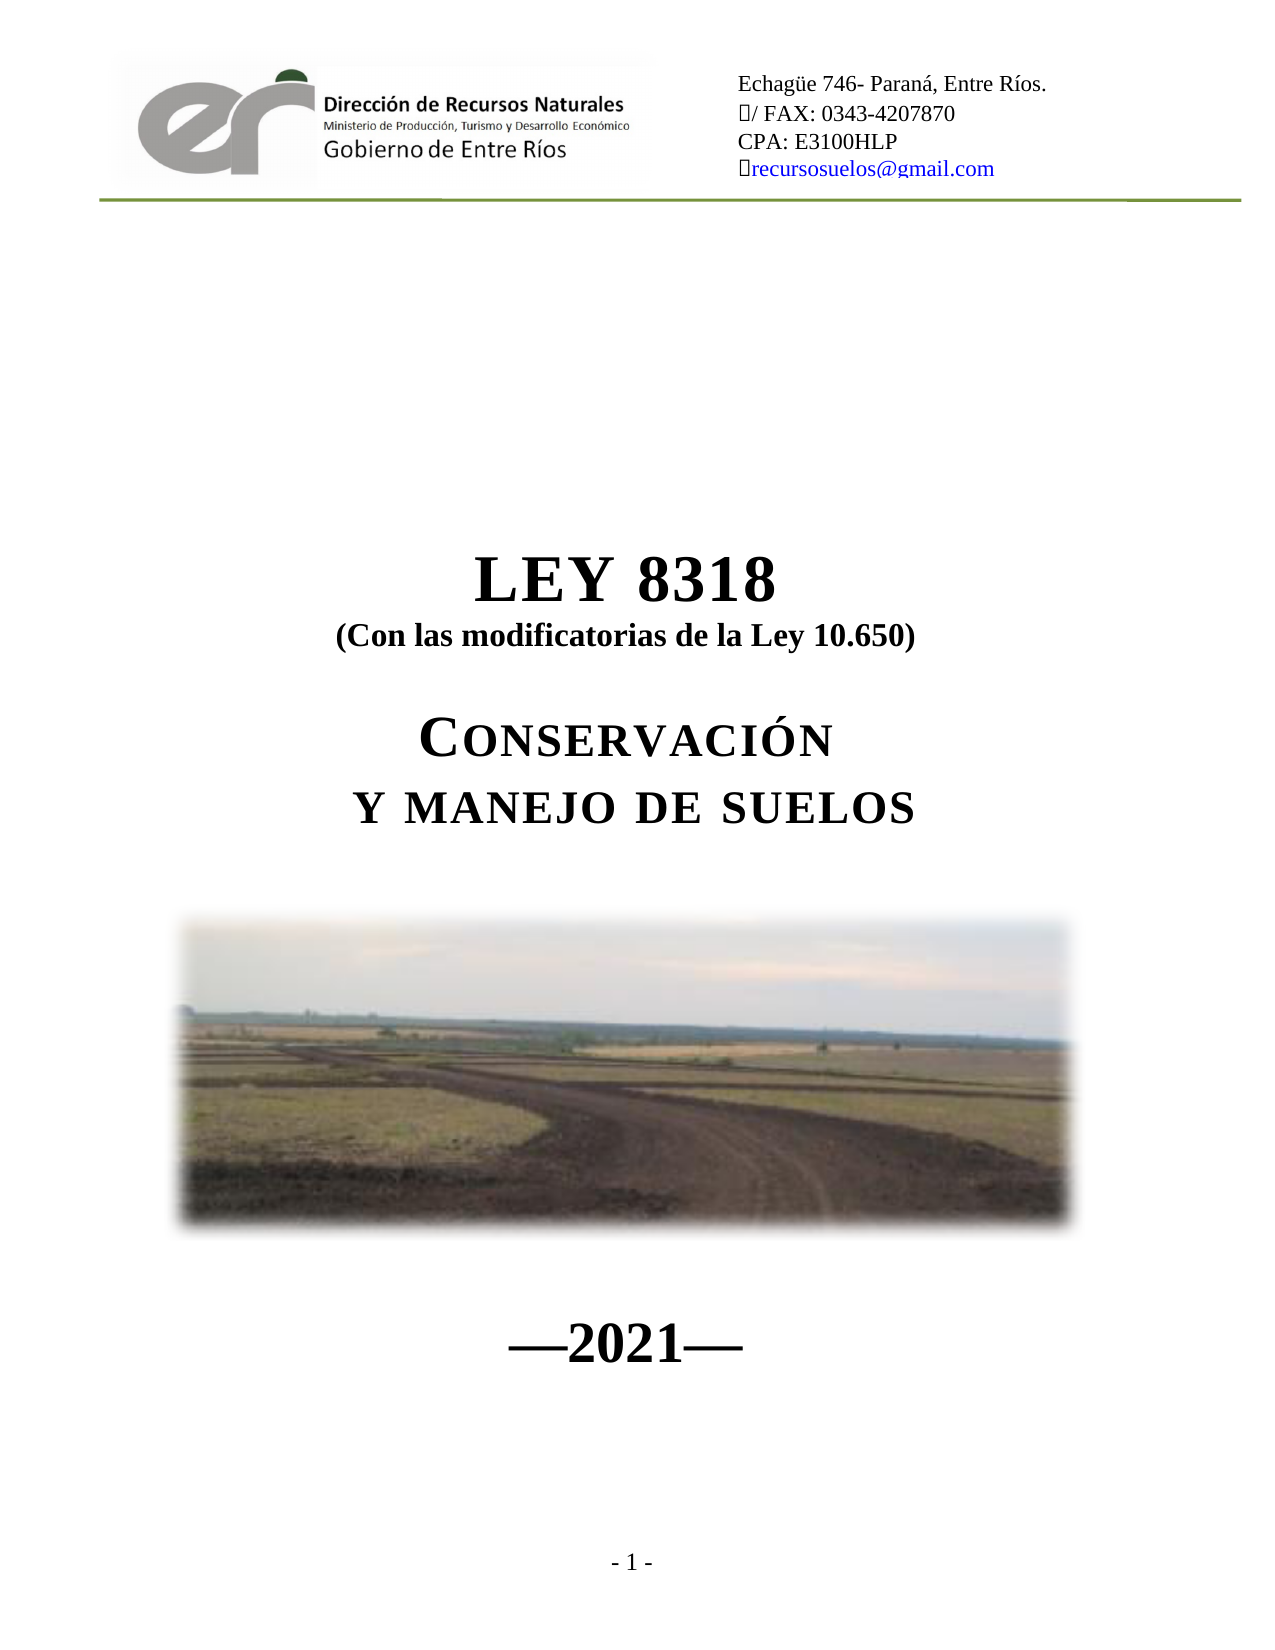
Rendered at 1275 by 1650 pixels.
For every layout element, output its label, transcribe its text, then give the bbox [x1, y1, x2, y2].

text —2021— [155, 1308, 1096, 1375]
text y manejo de suelos [155, 769, 1096, 836]
text LEY 8318 [155, 539, 1096, 615]
picture [193, 932, 1057, 1214]
text Conservación [155, 702, 1096, 769]
text (Con las modificatorias de la Ley 10.650) [155, 615, 1096, 654]
picture [128, 68, 640, 175]
